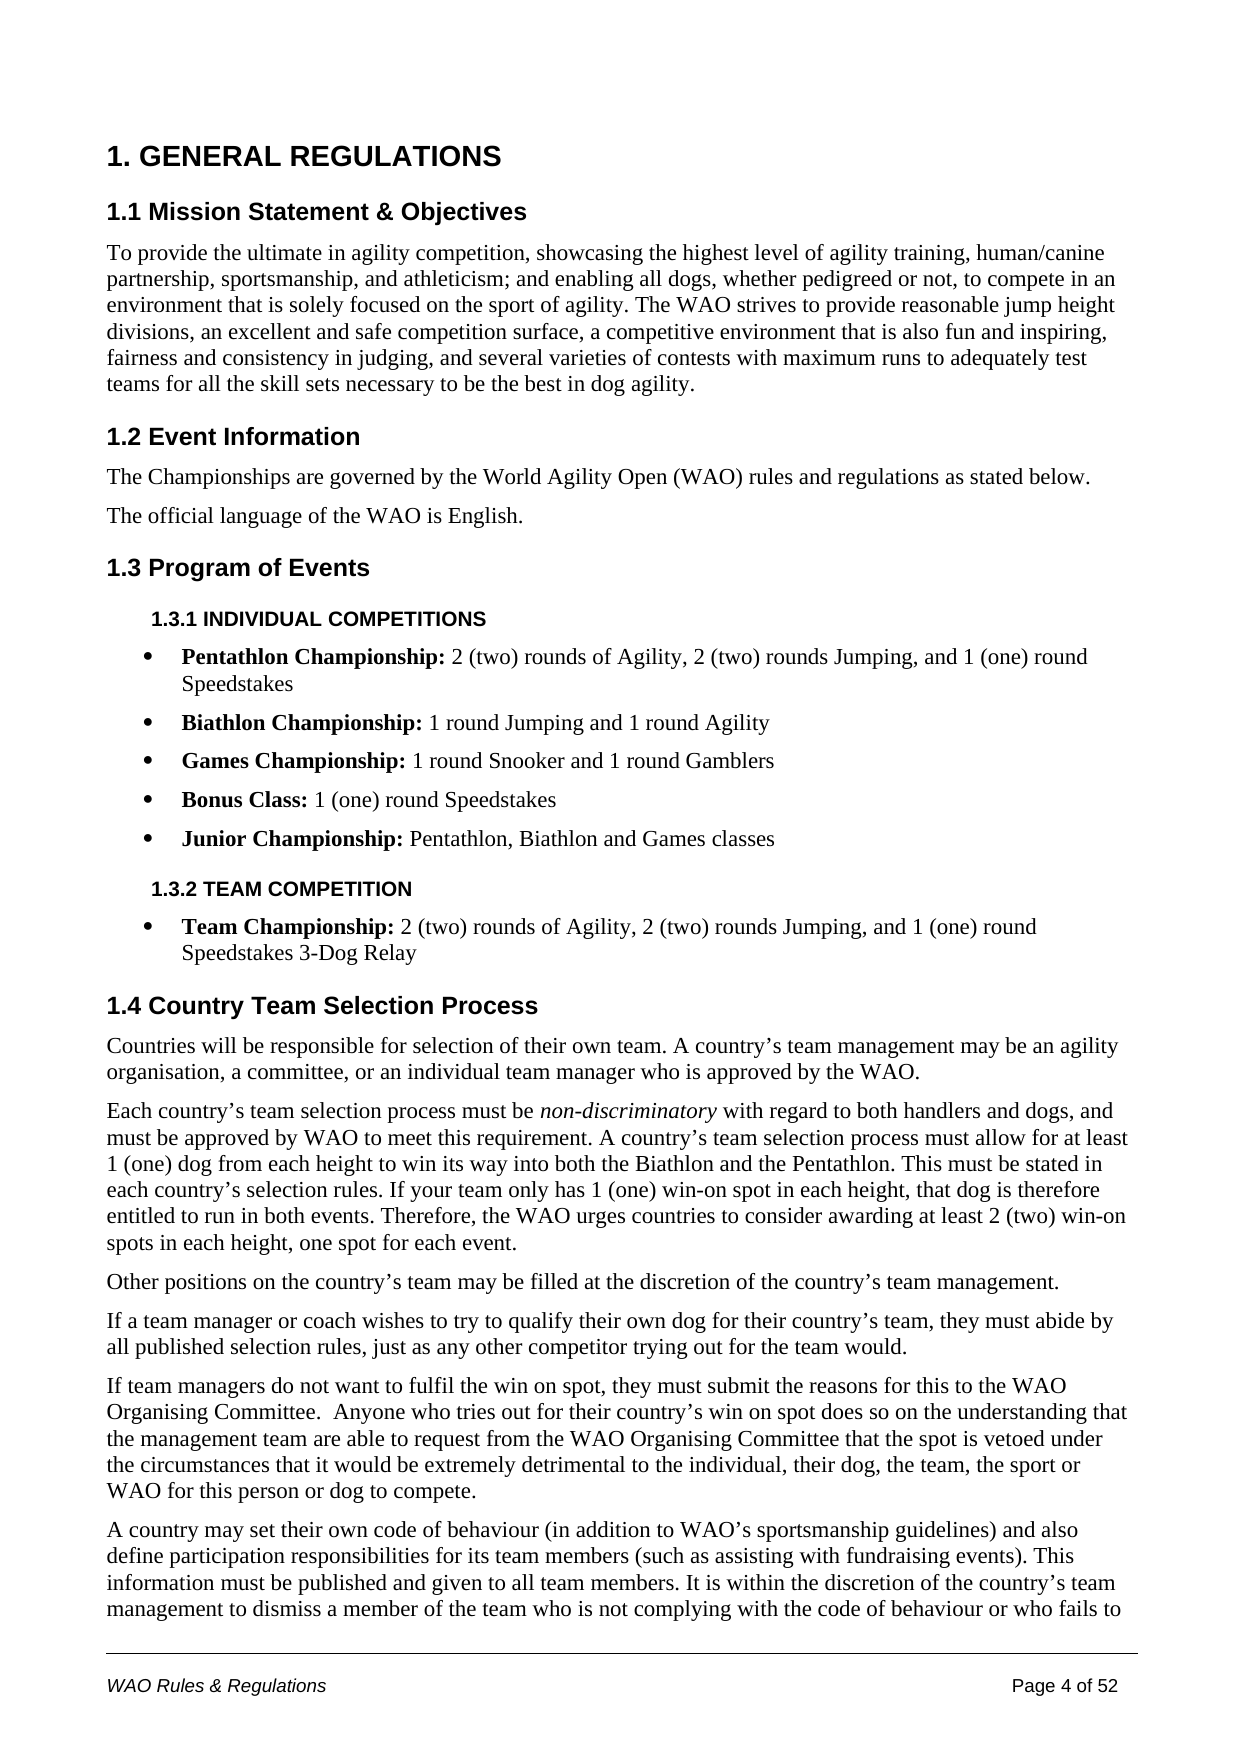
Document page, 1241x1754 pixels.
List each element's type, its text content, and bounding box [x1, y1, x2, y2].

text If team managers do not want to fulfil the win on spot, they must submit the reasons for this to the WAO Organising Committee. Anyone who tries out for their country’s win on spot does so on the understanding that the management team are able to request from the WAO Organising Committee that the spot is vetoed under the circumstances that it would be extremely detrimental to the individual, their dog, the team, the sport or WAO for this person or dog to compete. [106, 1372, 1134, 1504]
list Biathlon Championship: 1 round Jumping and 1 round Agility [144, 709, 1134, 735]
text Individual Competitions [151, 607, 1134, 631]
text Countries will be responsible for selection of their own team. A country’s team management may be an agility organisation, a committee, or an individual team manager who is approved by the WAO. [106, 1032, 1134, 1085]
text The official language of the WAO is English. [106, 502, 1134, 528]
text Other positions on the country’s team may be filled at the discretion of the country’s team management. [106, 1268, 1134, 1294]
list Pentathlon Championship: 2 (two) rounds of Agility, 2 (two) rounds Jumping, and 1 (one) round Speedstakes [144, 643, 1134, 696]
text Team Competition [151, 877, 1134, 901]
list Bonus Class: 1 (one) round Speedstakes [144, 786, 1134, 813]
text The Championships are governed by the World Agility Open (WAO) rules and regulations as stated below. [106, 463, 1134, 489]
subtitle Event Information [106, 422, 1134, 451]
subtitle Country Team Selection Process [106, 991, 1134, 1019]
text To provide the ultimate in agility competition, showcasing the highest level of agility training, human/canine partnership, sportsmanship, and athleticism; and enabling all dogs, whether pedigreed or not, to compete in an environment that is solely focused on the sport of agility. The WAO strives to provide reasonable jump height divisions, an excellent and safe competition surface, a competitive environment that is also fun and inspiring, fairness and consistency in judging, and several varieties of contests with maximum runs to adequately test teams for all the skill sets necessary to be the best in dog agility. [106, 239, 1134, 397]
list Games Championship: 1 round Snooker and 1 round Gamblers [144, 747, 1134, 774]
subtitle Mission Statement & Objectives [106, 197, 1134, 226]
text Each country’s team selection process must be non-discriminatory with regard to both handlers and dogs, and must be approved by WAO to meet this requirement. A country’s team selection process must allow for at least 1 (one) dog from each height to win its way into both the Biathlon and the Pentathlon. This must be stated in each country’s selection rules. If your team only has 1 (one) win-on spot in each height, that dog is therefore entitled to run in both events. Therefore, the WAO urges countries to consider awarding at least 2 (two) win-on spots in each height, one spot for each event. [106, 1097, 1134, 1255]
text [106, 1516, 1134, 1622]
subtitle GENERAL REGULATIONS [106, 139, 1134, 172]
text If a team manager or coach wishes to try to qualify their own dog for their country’s team, they must abide by all published selection rules, just as any other competitor trying out for the team would. [106, 1307, 1134, 1359]
list Team Championship: 2 (two) rounds of Agility, 2 (two) rounds Jumping, and 1 (one) round Speedstakes 3-Dog Relay [144, 913, 1134, 966]
subtitle Program of Events [106, 553, 1134, 582]
list Junior Championship: Pentathlon, Biathlon and Games classes [144, 825, 1134, 852]
